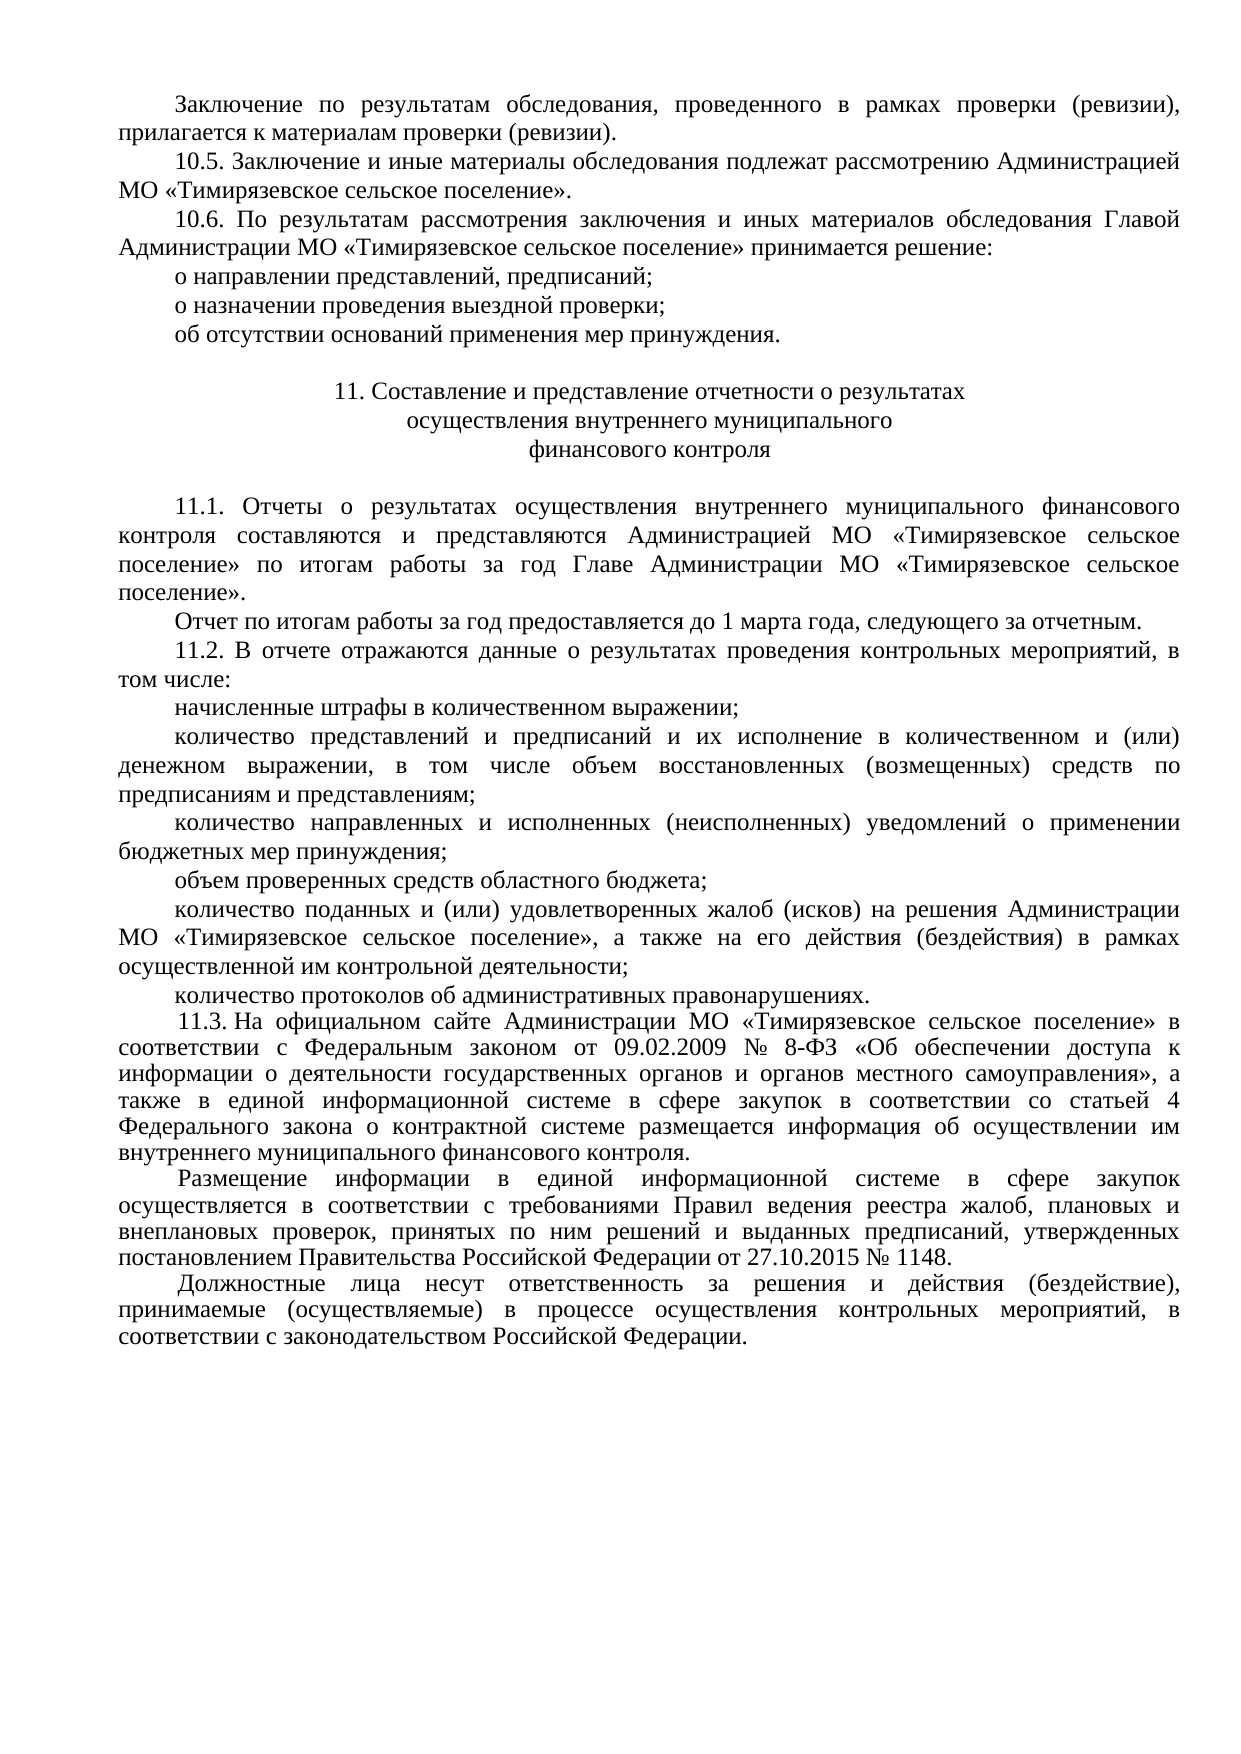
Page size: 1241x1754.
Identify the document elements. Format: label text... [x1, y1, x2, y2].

text Размещение информации в единой информационной системе в сфере закупок осуществляется в соответствии с требованиями Правил ведения реестра жалоб, плановых и внеплановых проверок, принятых по ним решений и выданных предписаний, утвержденных постановлением Правительства Российской Федерации от 27.10.2015 № 1148. [118, 1166, 1181, 1271]
text количество протоколов об административных правонарушениях. [118, 980, 1181, 1009]
text об отсутствии оснований применения мер принуждения. [118, 319, 1181, 347]
text количество поданных и (или) удовлетворенных жалоб (исков) на решения Администрации МО «Тимирязевское сельское поселение», а также на его действия (бездействия) в рамках осуществленной им контрольной деятельности; [118, 894, 1181, 980]
text 11.3. На официальном сайте Администрации МО «Тимирязевское сельское поселение» в соответствии с Федеральным законом от 09.02.2009 № 8-ФЗ «Об обеспечении доступа к информации о деятельности государственных органов и органов местного самоуправления», а также в единой информационной системе в сфере закупок в соответствии со статьей 4 Федерального закона о контрактной системе размещается информация об осуществлении им внутреннего муниципального финансового контроля. [118, 1009, 1181, 1166]
text 11.1. Отчеты о результатах осуществления внутреннего муниципального финансового контроля составляются и представляются Администрацией МО «Тимирязевское сельское поселение» по итогам работы за год Главе Администрации МО «Тимирязевское сельское поселение». [118, 491, 1181, 606]
text осуществления внутреннего муниципального [118, 405, 1181, 434]
text начисленные штрафы в количественном выражении; [118, 692, 1181, 721]
text Должностные лица несут ответственность за решения и действия (бездействие), принимаемые (осуществляемые) в процессе осуществления контрольных мероприятий, в соответствии с законодательством Российской Федерации. [118, 1271, 1181, 1349]
text количество представлений и предписаний и их исполнение в количественном и (или) денежном выражении, в том числе объем восстановленных (возмещенных) средств по предписаниям и представлениям; [118, 721, 1181, 807]
text финансового контроля [118, 434, 1181, 462]
text объем проверенных средств областного бюджета; [118, 865, 1181, 894]
text Отчет по итогам работы за год предоставляется до 1 марта года, следующего за отчетным. [118, 606, 1181, 635]
text о направлении представлений, предписаний; [118, 261, 1181, 290]
text Заключение по результатам обследования, проведенного в рамках проверки (ревизии), прилагается к материалам проверки (ревизии). [118, 89, 1181, 146]
text 10.6. По результатам рассмотрения заключения и иных материалов обследования Главой Администрации МО «Тимирязевское сельское поселение» принимается решение: [118, 204, 1181, 261]
text 11. Составление и представление отчетности о результатах [118, 376, 1181, 405]
text о назначении проведения выездной проверки; [118, 290, 1181, 319]
text количество направленных и исполненных (неисполненных) уведомлений о применении бюджетных мер принуждения; [118, 807, 1181, 865]
text 11.2. В отчете отражаются данные о результатах проведения контрольных мероприятий, в том числе: [118, 635, 1181, 692]
text 10.5. Заключение и иные материалы обследования подлежат рассмотрению Администрацией МО «Тимирязевское сельское поселение». [118, 146, 1181, 204]
